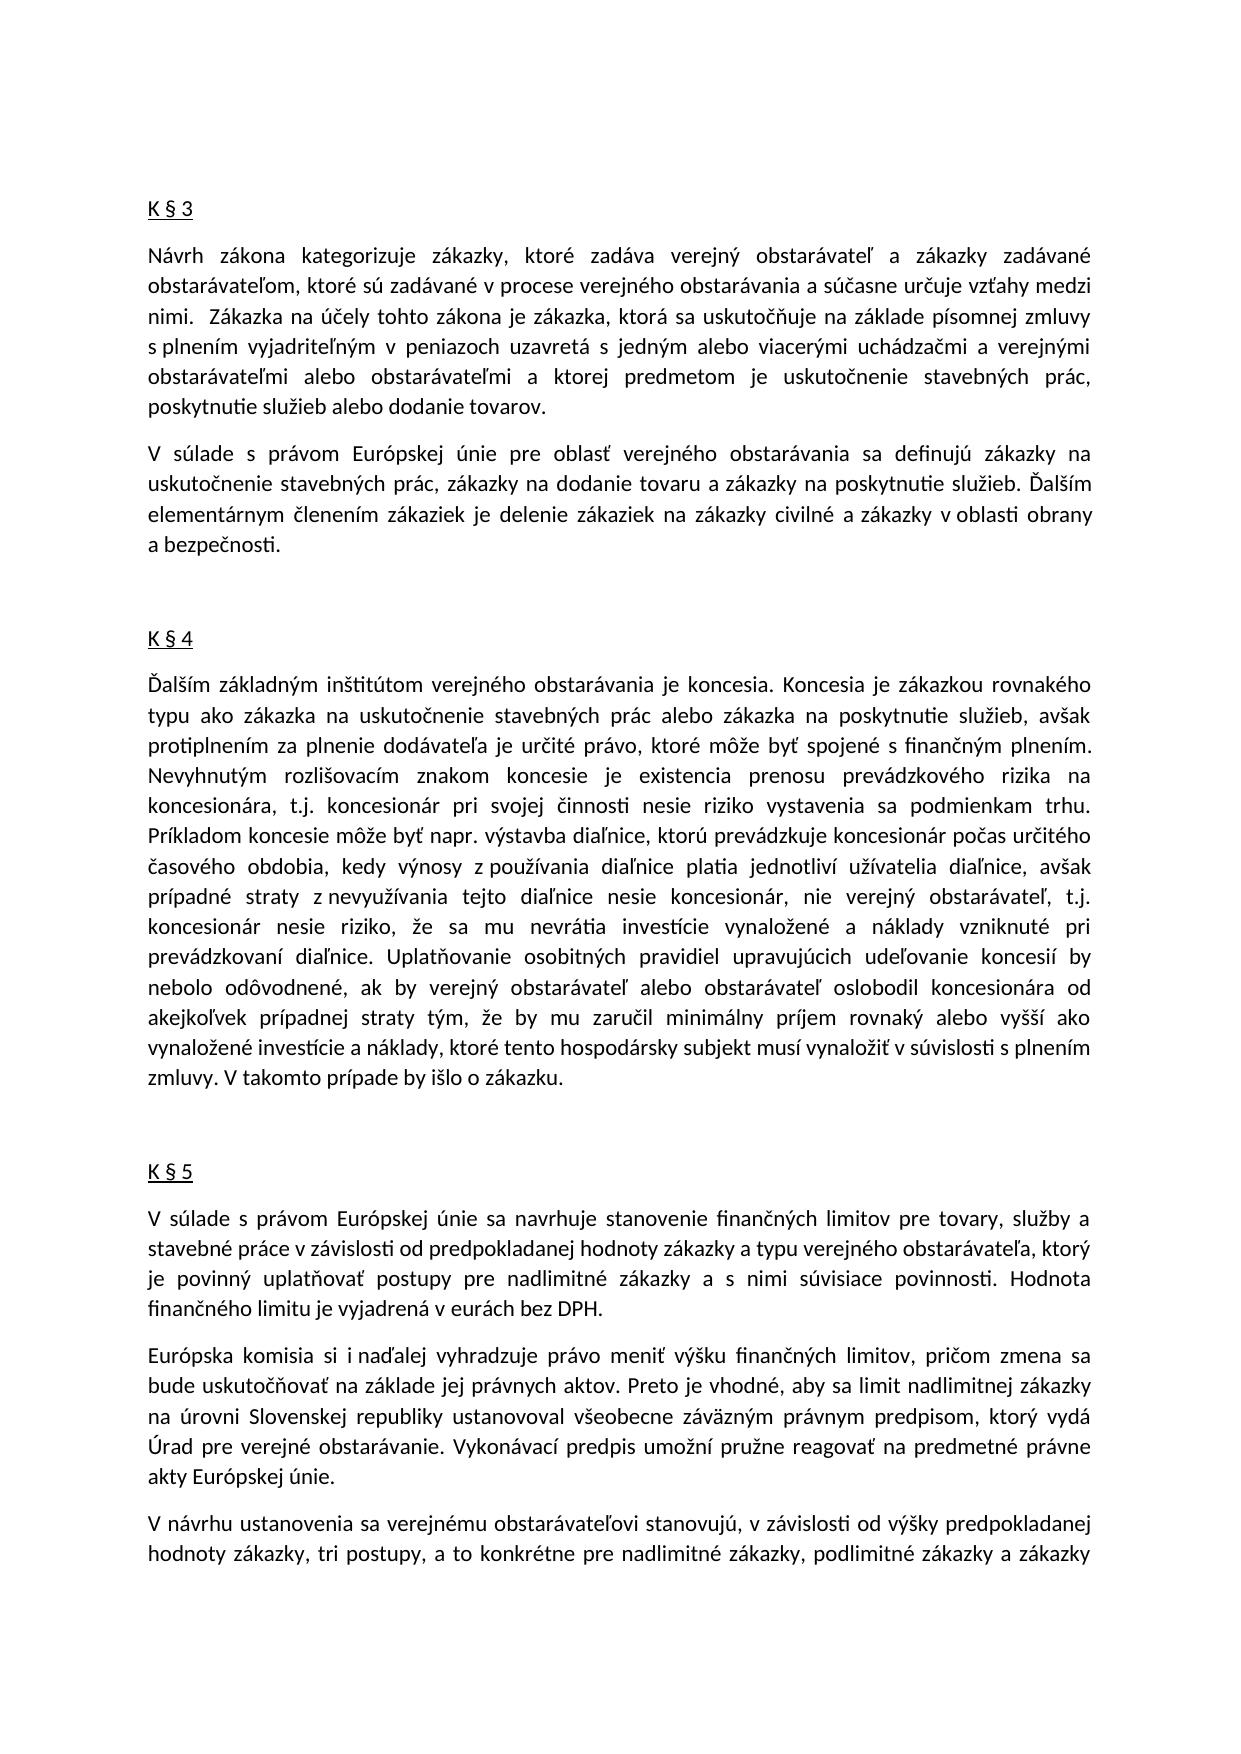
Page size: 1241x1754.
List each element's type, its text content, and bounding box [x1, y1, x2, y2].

text K § 4 [148, 624, 1093, 652]
text K § 3 [148, 194, 1093, 222]
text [148, 1509, 1093, 1567]
text V súlade s právom Európskej únie pre oblasť verejného obstarávania sa definujú zákazky na uskutočnenie stavebných prác, zákazky na dodanie tovaru a zákazky na poskytnutie služieb. Ďalším elementárnym členením zákaziek je delenie zákaziek na zákazky civilné a zákazky v oblasti obrany a bezpečnosti. [148, 439, 1093, 558]
text V súlade s právom Európskej únie sa navrhuje stanovenie finančných limitov pre tovary, služby a stavebné práce v závislosti od predpokladanej hodnoty zákazky a typu verejného obstarávateľa, ktorý je povinný uplatňovať postupy pre nadlimitné zákazky a s nimi súvisiace povinnosti. Hodnota finančného limitu je vyjadrená v eurách bez DPH. [148, 1204, 1093, 1322]
text Ďalším základným inštitútom verejného obstarávania je koncesia. Koncesia je zákazkou rovnakého typu ako zákazka na uskutočnenie stavebných prác alebo zákazka na poskytnutie služieb, avšak protiplnením za plnenie dodávateľa je určité právo, ktoré môže byť spojené s finančným plnením. Nevyhnutým rozlišovacím znakom koncesie je existencia prenosu prevádzkového rizika na koncesionára, t.j. koncesionár pri svojej činnosti nesie riziko vystavenia sa podmienkam trhu. Príkladom koncesie môže byť napr. výstavba diaľnice, ktorú prevádzkuje koncesionár počas určitého časového obdobia, kedy výnosy z používania diaľnice platia jednotliví užívatelia diaľnice, avšak prípadné straty z nevyužívania tejto diaľnice nesie koncesionár, nie verejný obstarávateľ, t.j. koncesionár nesie riziko, že sa mu nevrátia investície vynaložené a náklady vzniknuté pri prevádzkovaní diaľnice. Uplatňovanie osobitných pravidiel upravujúcich udeľovanie koncesií by nebolo odôvodnené, ak by verejný obstarávateľ alebo obstarávateľ oslobodil koncesionára od akejkoľvek prípadnej straty tým, že by mu zaručil minimálny príjem rovnaký alebo vyšší ako vynaložené investície a náklady, ktoré tento hospodársky subjekt musí vynaložiť v súvislosti s plnením zmluvy. V takomto prípade by išlo o zákazku. [148, 671, 1093, 1091]
text Návrh zákona kategorizuje zákazky, ktoré zadáva verejný obstarávateľ a zákazky zadávané obstarávateľom, ktoré sú zadávané v procese verejného obstarávania a súčasne určuje vzťahy medzi nimi. Zákazka na účely tohto zákona je zákazka, ktorá sa uskutočňuje na základe písomnej zmluvy s plnením vyjadriteľným v peniazoch uzavretá s jedným alebo viacerými uchádzačmi a verejnými obstarávateľmi alebo obstarávateľmi a ktorej predmetom je uskutočnenie stavebných prác, poskytnutie služieb alebo dodanie tovarov. [148, 241, 1093, 420]
text Európska komisia si i naďalej vyhradzuje právo meniť výšku finančných limitov, pričom zmena sa bude uskutočňovať na základe jej právnych aktov. Preto je vhodné, aby sa limit nadlimitnej zákazky na úrovni Slovenskej republiky ustanovoval všeobecne záväzným právnym predpisom, ktorý vydá Úrad pre verejné obstarávanie. Vykonávací predpis umožní pružne reagovať na predmetné právne akty Európskej únie. [148, 1341, 1093, 1490]
text K § 5 [148, 1157, 1093, 1185]
